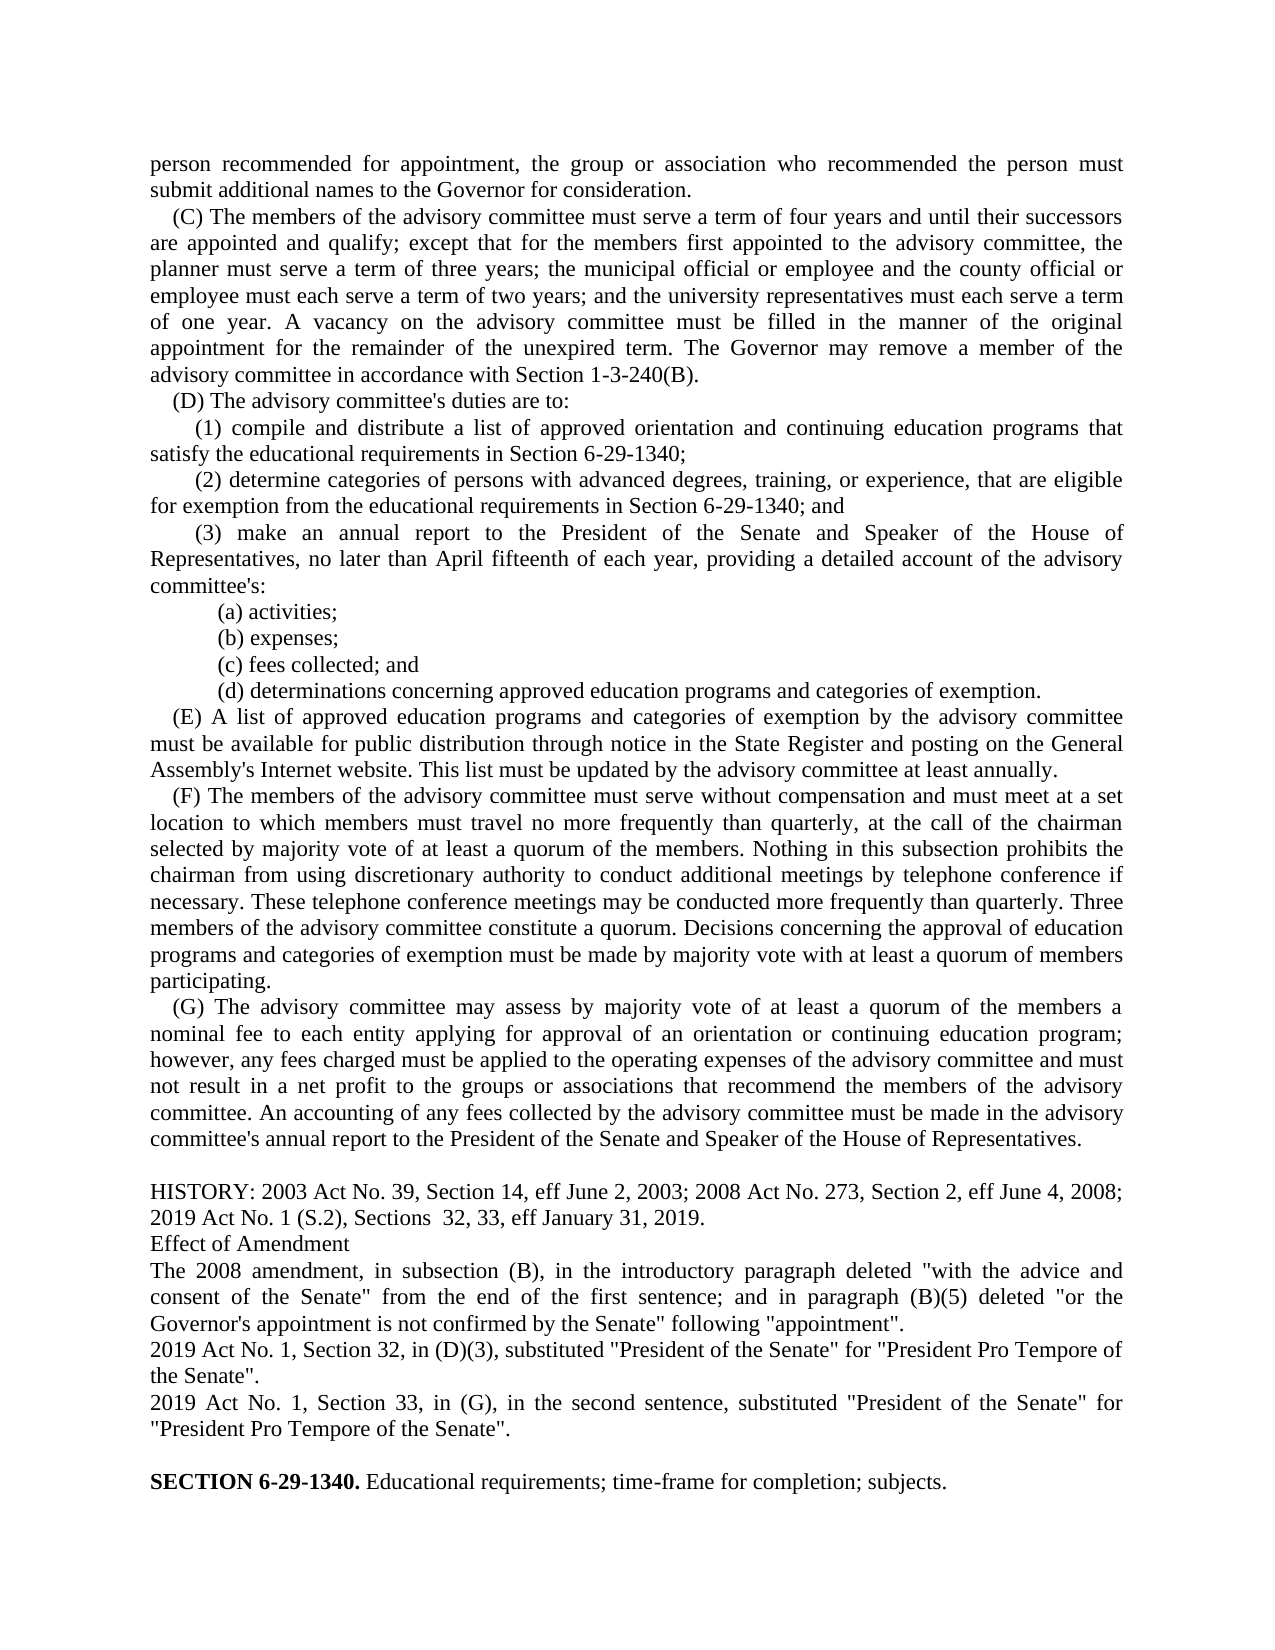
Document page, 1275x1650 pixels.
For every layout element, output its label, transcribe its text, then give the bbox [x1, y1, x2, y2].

text (C) The members of the advisory committee must serve a term of four years and until their successors are appointed and qualify; except that for the members first appointed to the advisory committee, the planner must serve a term of three years; the municipal official or employee and the county official or employee must each serve a term of two years; and the university representatives must each serve a term of one year. A vacancy on the advisory committee must be filled in the manner of the original appointment for the remainder of the unexpired term. The Governor may remove a member of the advisory committee in accordance with Section 1-3-240(B). [150, 203, 1125, 387]
text (d) determinations concerning approved education programs and categories of exemption. [150, 677, 1125, 703]
text (a) activities; [150, 598, 1125, 624]
text (F) The members of the advisory committee must serve without compensation and must meet at a set location to which members must travel no more frequently than quarterly, at the call of the chairman selected by majority vote of at least a quorum of the members. Nothing in this subsection prohibits the chairman from using discretionary authority to conduct additional meetings by telephone conference if necessary. These telephone conference meetings may be conducted more frequently than quarterly. Three members of the advisory committee constitute a quorum. Decisions concerning the approval of education programs and categories of exemption must be made by majority vote with at least a quorum of members participating. [150, 782, 1125, 993]
text 2019 Act No. 1, Section 32, in (D)(3), substituted "President of the Senate" for "President Pro Tempore of the Senate". [150, 1336, 1125, 1389]
text 2019 Act No. 1, Section 33, in (G), in the second sentence, substituted "President of the Senate" for "President Pro Tempore of the Senate". [150, 1389, 1125, 1441]
text (G) The advisory committee may assess by majority vote of at least a quorum of the members a nominal fee to each entity applying for approval of an orientation or continuing education program; however, any fees charged must be applied to the operating expenses of the advisory committee and must not result in a net profit to the groups or associations that recommend the members of the advisory committee. An accounting of any fees collected by the advisory committee must be made in the advisory committee's annual report to the President of the Senate and Speaker of the House of Representatives. [150, 993, 1125, 1151]
text (D) The advisory committee's duties are to: [150, 387, 1125, 413]
text (1) compile and distribute a list of approved orientation and continuing education programs that satisfy the educational requirements in Section 6-29-1340; [150, 413, 1125, 466]
text (c) fees collected; and [150, 651, 1125, 677]
text (b) expenses; [150, 624, 1125, 651]
text (2) determine categories of persons with advanced degrees, training, or experience, that are eligible for exemption from the educational requirements in Section 6-29-1340; and [150, 466, 1125, 519]
text SECTION 6-29-1340. Educational requirements; time-frame for completion; subjects. [150, 1468, 1125, 1494]
text (E) A list of approved education programs and categories of exemption by the advisory committee must be available for public distribution through notice in the State Register and posting on the General Assembly's Internet website. This list must be updated by the advisory committee at least annually. [150, 703, 1125, 782]
text HISTORY: 2003 Act No. 39, Section 14, eff June 2, 2003; 2008 Act No. 273, Section 2, eff June 4, 2008; 2019 Act No. 1 (S.2), Sections 32, 33, eff January 31, 2019. [150, 1178, 1125, 1231]
text Effect of Amendment [150, 1231, 1125, 1257]
text (3) make an annual report to the President of the Senate and Speaker of the House of Representatives, no later than April fifteenth of each year, providing a detailed account of the advisory committee's: [150, 519, 1125, 598]
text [150, 150, 1125, 203]
text The 2008 amendment, in subsection (B), in the introductory paragraph deleted "with the advice and consent of the Senate" from the end of the first sentence; and in paragraph (B)(5) deleted "or the Governor's appointment is not confirmed by the Senate" following "appointment". [150, 1257, 1125, 1336]
